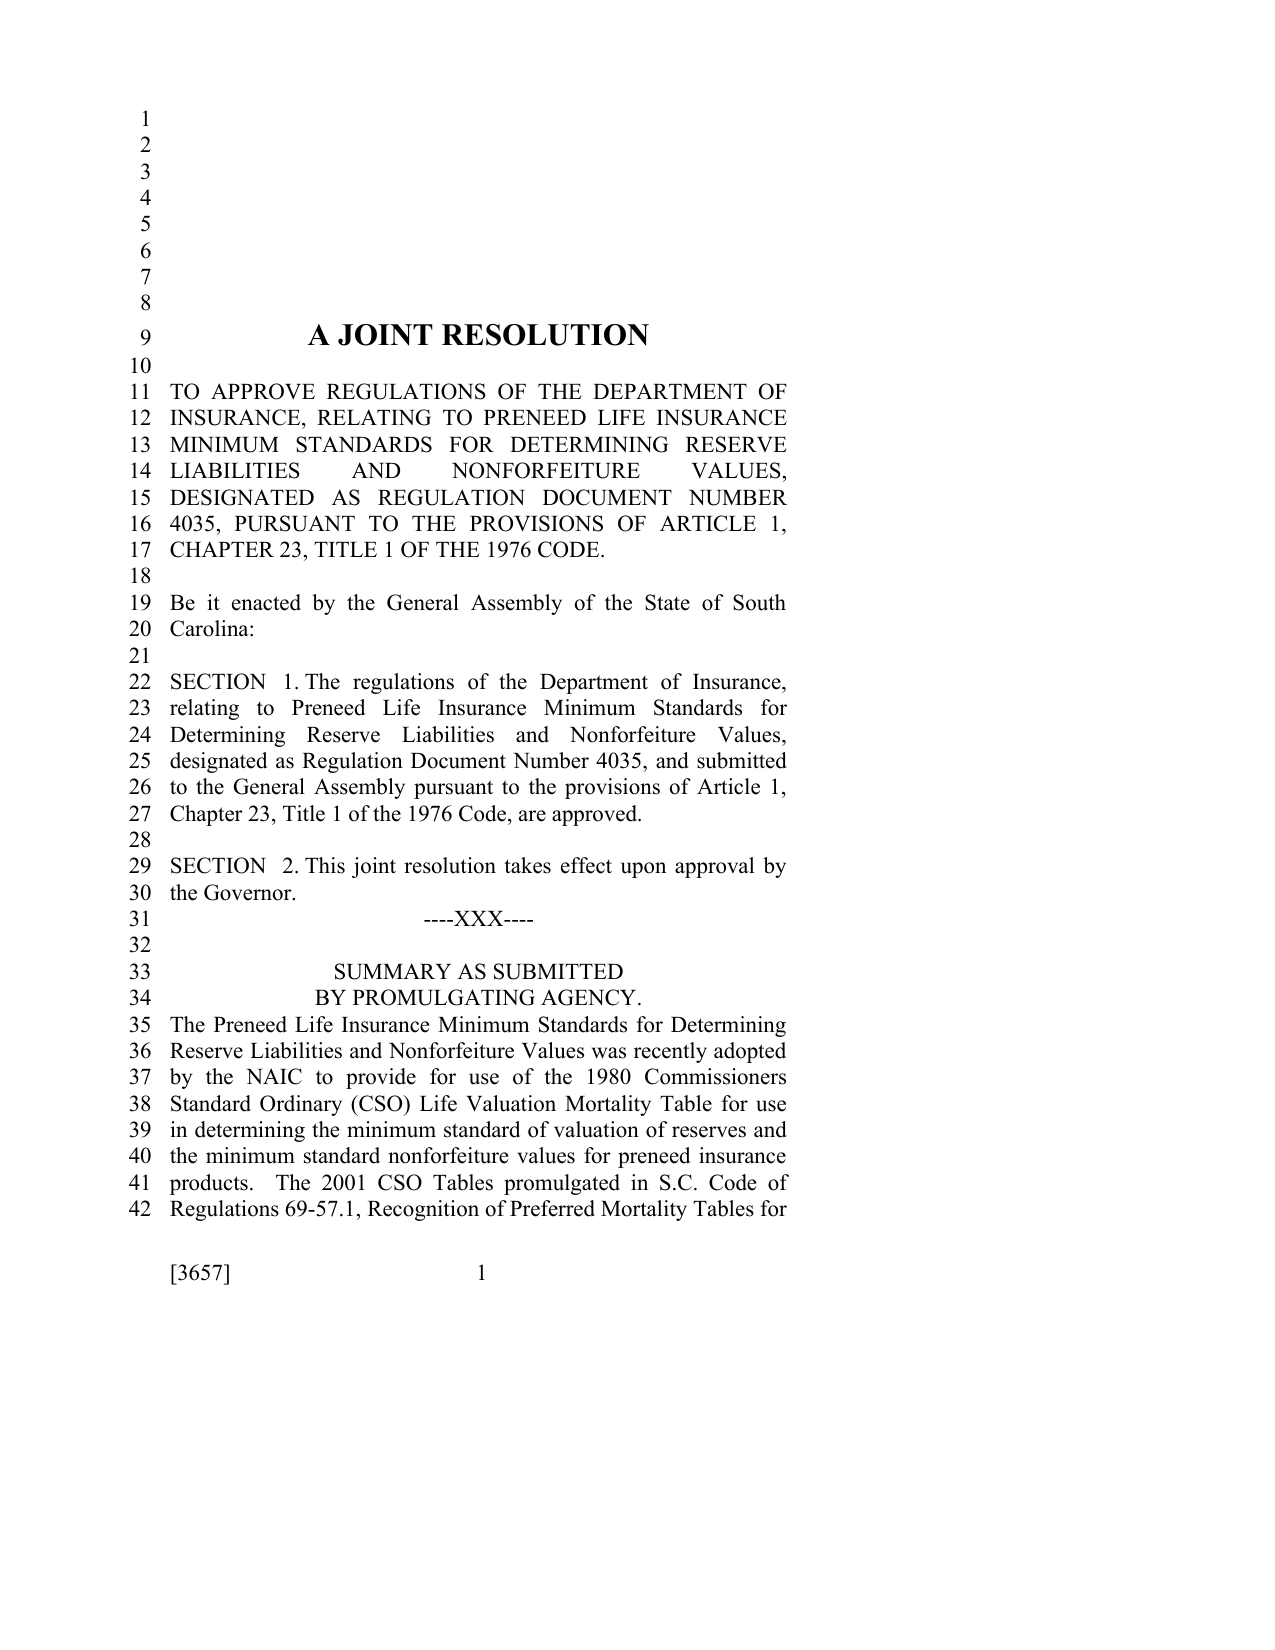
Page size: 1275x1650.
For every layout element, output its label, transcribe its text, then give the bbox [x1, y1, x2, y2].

text SUMMARY AS SUBMITTED [169, 958, 787, 984]
text SECTION 1. The regulations of the Department of Insurance, relating to Preneed Life Insurance Minimum Standards for Determining Reserve Liabilities and Nonforfeiture Values, designated as Regulation Document Number 4035, and submitted to the General Assembly pursuant to the provisions of Article 1, Chapter 23, Title 1 of the 1976 Code, are approved. [169, 668, 787, 826]
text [169, 1011, 787, 1221]
text SECTION 2. This joint resolution takes effect upon approval by the Governor. [169, 852, 787, 905]
text A JOINT RESOLUTION [169, 316, 787, 352]
text TO APPROVE REGULATIONS OF THE DEPARTMENT OF INSURANCE, RELATING TO PRENEED LIFE INSURANCE MINIMUM STANDARDS FOR DETERMINING RESERVE LIABILITIES AND NONFORFEITURE VALUES, DESIGNATED AS REGULATION DOCUMENT NUMBER 4035, PURSUANT TO THE PROVISIONS OF ARTICLE 1, CHAPTER 23, TITLE 1 OF THE 1976 CODE. [169, 378, 787, 563]
text Be it enacted by the General Assembly of the State of South Carolina: [169, 589, 787, 642]
text ----XXX---- [169, 905, 787, 932]
text BY PROMULGATING AGENCY. [169, 984, 787, 1011]
